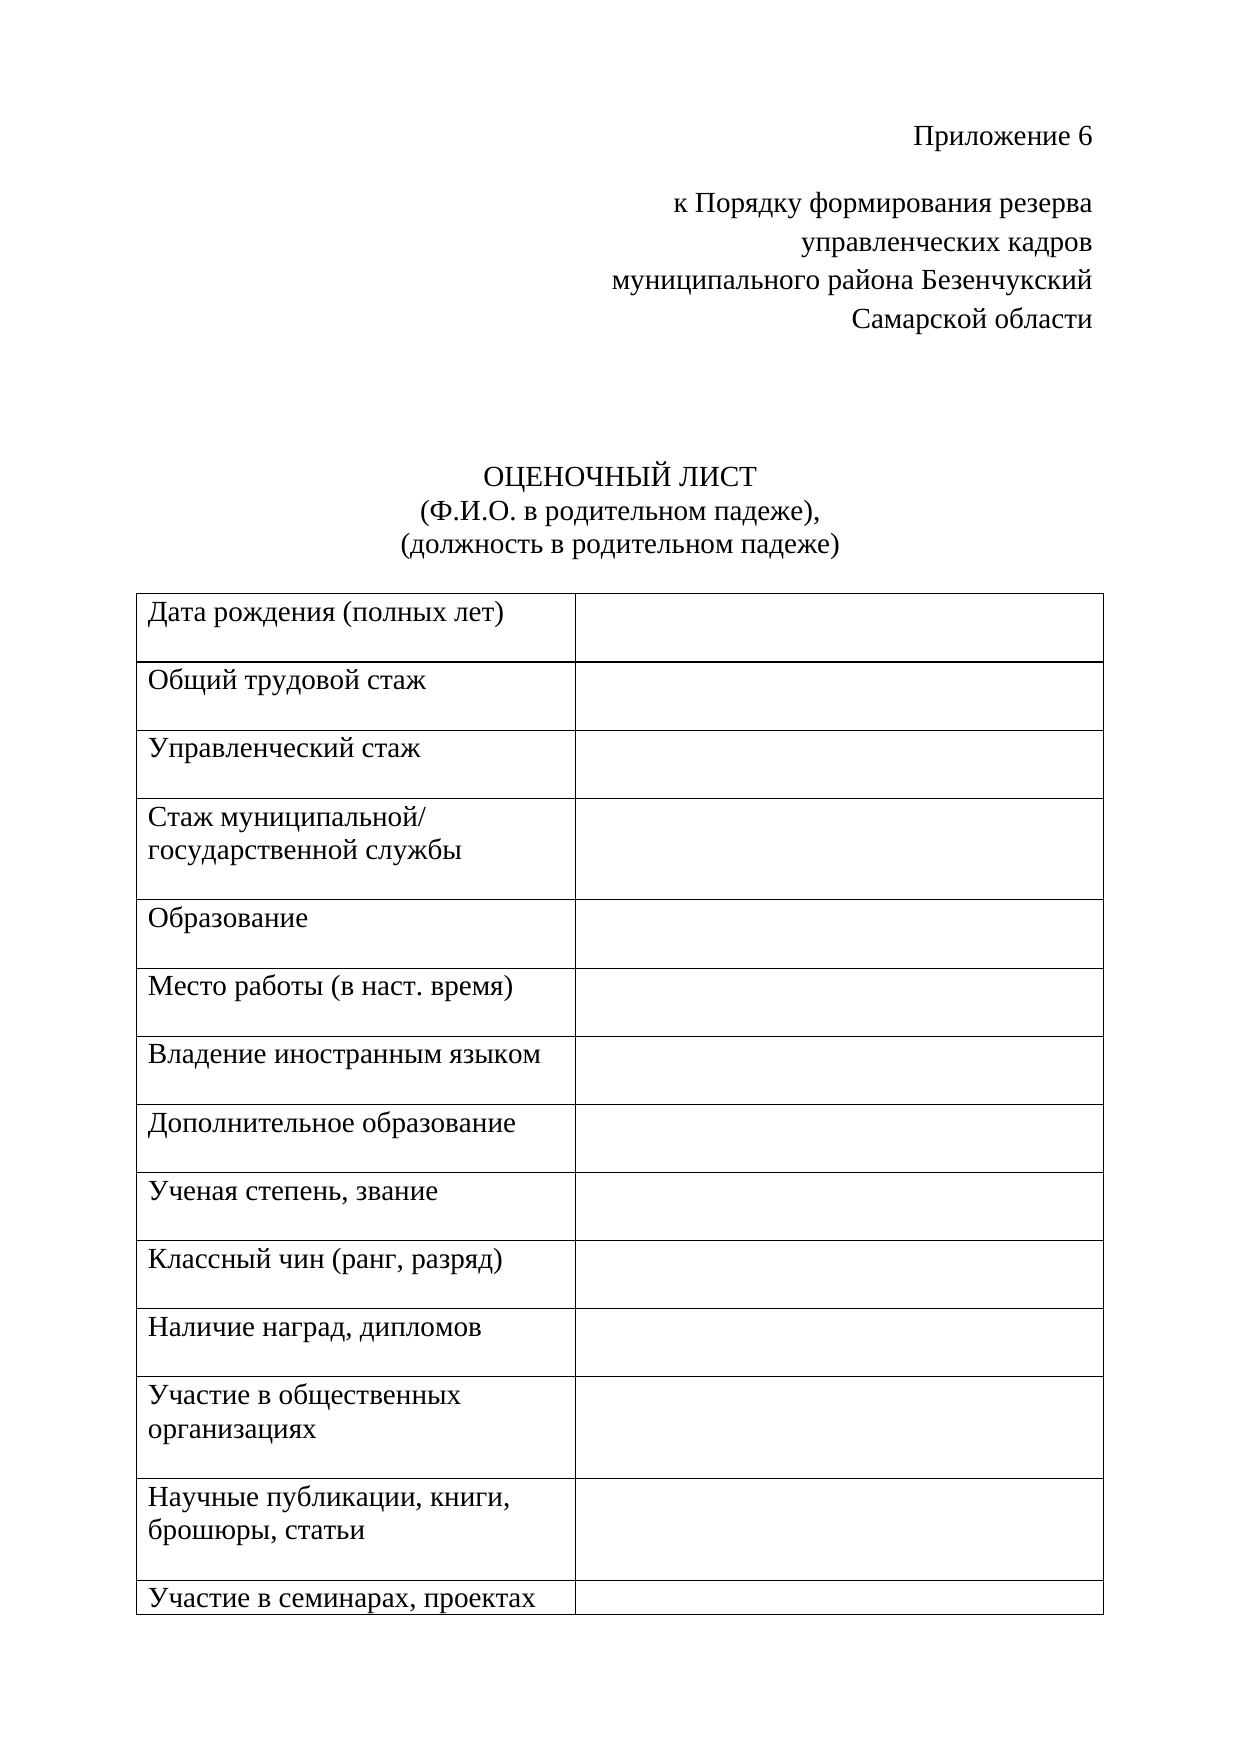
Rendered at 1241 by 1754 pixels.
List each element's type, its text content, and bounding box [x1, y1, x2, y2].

text ОЦЕНОЧНЫЙ ЛИСТ [148, 459, 1092, 493]
table_cell [576, 1241, 1103, 1308]
table_cell [576, 1105, 1103, 1172]
table_cell [576, 1377, 1103, 1478]
table_cell Дополнительное образование [137, 1105, 575, 1172]
text муниципального района Безенчукский [148, 262, 1092, 296]
table_cell [576, 1173, 1103, 1240]
table_cell Управленческий стаж [137, 731, 575, 798]
table_cell [576, 1037, 1103, 1104]
table_cell [576, 1581, 1103, 1614]
table_cell Наличие наград, дипломов [137, 1309, 575, 1376]
table_cell [576, 663, 1103, 729]
table_cell Научные публикации, книги, брошюры, статьи [137, 1479, 575, 1579]
text (должность в родительном падеже) [148, 526, 1092, 560]
table_cell Классный чин (ранг, разряд) [137, 1241, 575, 1308]
table_cell [576, 1309, 1103, 1376]
text к Порядку формирования резерва [148, 185, 1092, 219]
table_cell [576, 799, 1103, 899]
table_cell Ученая степень, звание [137, 1173, 575, 1240]
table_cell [137, 1581, 575, 1614]
table_cell [576, 731, 1103, 798]
table_cell [576, 969, 1103, 1036]
table_cell Участие в общественных организациях [137, 1377, 575, 1478]
text Самарской области [148, 301, 1092, 334]
table_header Дата рождения (полных лет) [137, 594, 575, 661]
table_cell [576, 900, 1103, 967]
text управленческих кадров [148, 224, 1092, 257]
table_cell Общий трудовой стаж [137, 663, 575, 729]
table_cell Образование [137, 900, 575, 967]
text Приложение 6 [148, 118, 1092, 152]
table_cell Место работы (в наст. время) [137, 969, 575, 1036]
table_cell [576, 1479, 1103, 1579]
table_header [576, 594, 1103, 661]
table_cell Владение иностранным языком [137, 1037, 575, 1104]
table_cell Стаж муниципальной/ государственной службы [137, 799, 575, 899]
text (Ф.И.О. в родительном падеже), [148, 493, 1092, 526]
